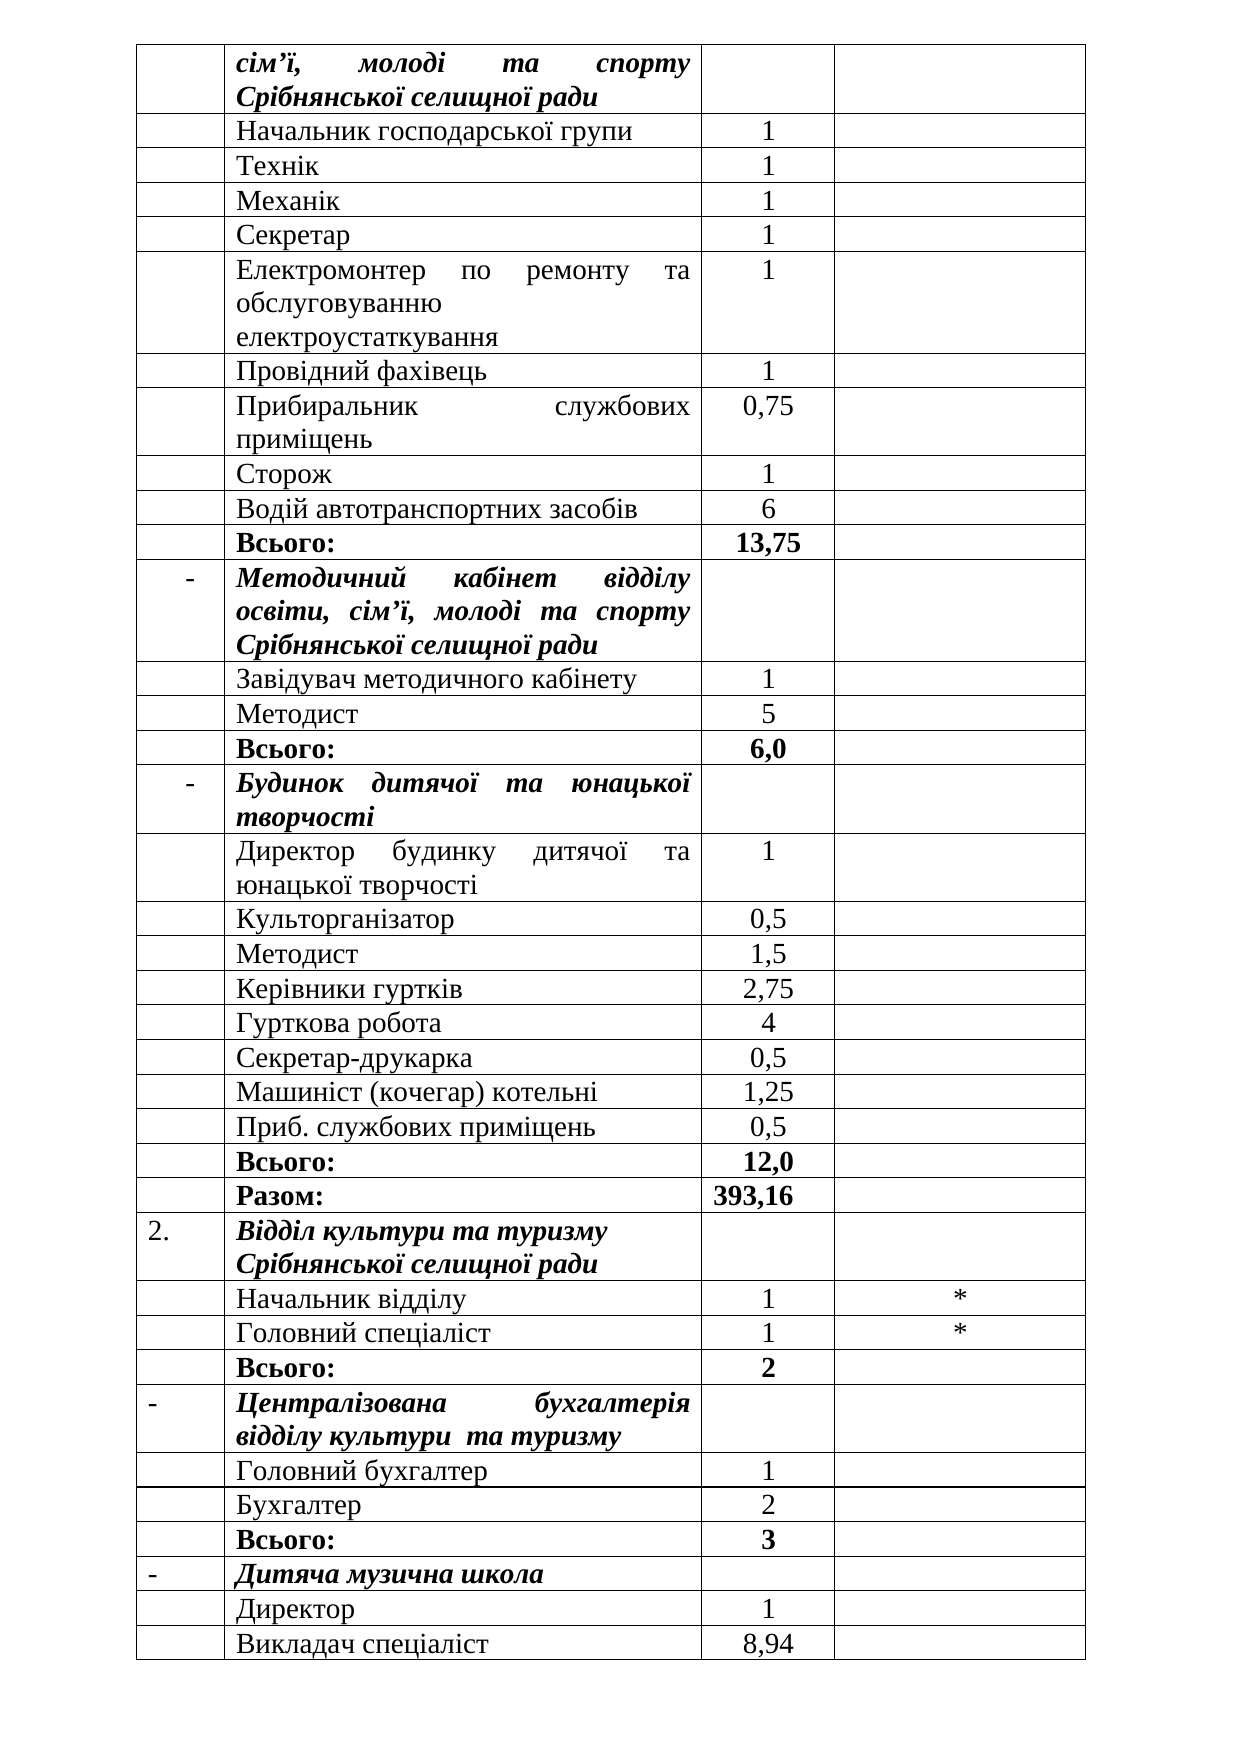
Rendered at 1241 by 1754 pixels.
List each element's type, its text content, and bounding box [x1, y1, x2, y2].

table_cell 13,75 [702, 525, 834, 559]
table_cell [137, 114, 224, 147]
table_cell [835, 1350, 1085, 1384]
table_cell Електромонтер по ремонту та обслуговуванню електроустаткування [225, 252, 701, 352]
table_cell [835, 1144, 1085, 1177]
table_cell 1 [702, 114, 834, 147]
table_cell Всього: [225, 1350, 701, 1384]
table_cell Керівники гуртків [225, 971, 701, 1004]
table_cell - [137, 1557, 224, 1590]
table_cell [137, 1109, 224, 1143]
table_cell Всього: [225, 525, 701, 559]
table_cell Централізована бухгалтерія відділу культури та туризму [225, 1385, 701, 1452]
table_cell [137, 354, 224, 387]
table_cell Технік [225, 148, 701, 182]
table_cell * [835, 1316, 1085, 1349]
table_cell 2 [702, 1350, 834, 1384]
table_cell 2,75 [702, 971, 834, 1004]
table_cell Начальник господарської групи [225, 114, 701, 147]
table_cell [137, 731, 224, 764]
table_cell [137, 252, 224, 352]
table_cell [835, 1213, 1085, 1280]
table_cell 2. [137, 1213, 224, 1280]
table_cell [137, 217, 224, 251]
table_cell Методичний кабінет відділу освіти, сім’ї, молоді та спорту Срібнянської селищної ради [225, 560, 701, 661]
table_cell [835, 114, 1085, 147]
table_cell [137, 491, 224, 524]
table_cell [137, 696, 224, 730]
table_cell Гурткова робота [225, 1005, 701, 1039]
table_cell 1 [702, 1281, 834, 1314]
table_cell [137, 834, 224, 901]
table_cell [702, 765, 834, 832]
table_cell [702, 45, 834, 112]
table_cell 1 [702, 183, 834, 216]
table_cell Головний спеціаліст [225, 1316, 701, 1349]
table_cell [835, 388, 1085, 455]
table_cell [835, 148, 1085, 182]
table_cell [835, 1109, 1085, 1143]
table_cell [835, 696, 1085, 730]
table_cell Головний бухгалтер [225, 1453, 701, 1486]
table_cell 0,5 [702, 1040, 834, 1073]
table_cell Механік [225, 183, 701, 216]
table_cell Директор будинку дитячої та юнацької творчості [225, 834, 701, 901]
table_cell Методист [225, 936, 701, 970]
table_cell [137, 1626, 224, 1659]
table_cell [137, 1350, 224, 1384]
table_cell - [137, 560, 224, 661]
table_cell Секретар-друкарка [225, 1040, 701, 1073]
table_cell 6 [702, 491, 834, 524]
table_cell [835, 183, 1085, 216]
table_cell [835, 765, 1085, 832]
table_cell [702, 1385, 834, 1452]
table_cell 0,75 [702, 388, 834, 455]
table_cell Відділ культури та туризму Срібнянської селищної ради [225, 1213, 701, 1280]
table_cell 1 [702, 148, 834, 182]
table_cell Будинок дитячої та юнацької творчості [225, 765, 701, 832]
table_cell [835, 252, 1085, 352]
table_cell [137, 525, 224, 559]
table_cell Машиніст (кочегар) котельні [225, 1075, 701, 1108]
table_cell [137, 1316, 224, 1349]
table_cell 2 [702, 1488, 834, 1521]
table_cell Начальник відділу [225, 1281, 701, 1314]
table_cell Культорганізатор [225, 902, 701, 935]
table_cell * [835, 1281, 1085, 1314]
table_cell [835, 491, 1085, 524]
table_cell 1 [702, 456, 834, 490]
table_cell Водій автотранспортних засобів [225, 491, 701, 524]
table_cell [835, 834, 1085, 901]
table_cell [835, 731, 1085, 764]
table_cell 1 [702, 1453, 834, 1486]
table_cell [137, 1281, 224, 1314]
table_cell 393,16 [702, 1178, 834, 1212]
table_cell Разом: [225, 1178, 701, 1212]
table_cell Дитяча музична школа [225, 1557, 701, 1590]
table_cell Бухгалтер [225, 1488, 701, 1521]
table_cell 8,94 [702, 1626, 834, 1659]
table_cell [137, 662, 224, 695]
table_cell [137, 1178, 224, 1212]
table_cell [835, 902, 1085, 935]
table_cell [835, 1488, 1085, 1521]
table_cell Методист [225, 696, 701, 730]
table_cell 1 [702, 1316, 834, 1349]
table_cell [835, 936, 1085, 970]
table_cell [835, 1005, 1085, 1039]
table_cell Директор [225, 1591, 701, 1625]
table_cell [702, 560, 834, 661]
table_cell [137, 1075, 224, 1108]
table_cell 1 [702, 1591, 834, 1625]
table_cell 1 [702, 217, 834, 251]
table_cell Провідний фахівець [225, 354, 701, 387]
table_cell 1 [702, 354, 834, 387]
table_cell [137, 183, 224, 216]
table_cell [835, 560, 1085, 661]
table_cell 1,25 [702, 1075, 834, 1108]
table_cell [835, 1453, 1085, 1486]
table_cell Секретар [225, 217, 701, 251]
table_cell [225, 45, 701, 112]
table_cell 1 [702, 834, 834, 901]
table_cell [137, 902, 224, 935]
table_cell [835, 525, 1085, 559]
table_cell [835, 1040, 1085, 1073]
table_cell Всього: [225, 731, 701, 764]
table_cell [835, 1522, 1085, 1556]
table_cell [835, 1557, 1085, 1590]
table_cell [137, 148, 224, 182]
table_cell [137, 936, 224, 970]
table_cell [137, 1040, 224, 1073]
table_cell Завідувач методичного кабінету [225, 662, 701, 695]
table_cell [835, 1178, 1085, 1212]
table_cell Прибиральник службових приміщень [225, 388, 701, 455]
table_cell [702, 1557, 834, 1590]
table_cell - [137, 1385, 224, 1452]
table_cell Всього: [225, 1522, 701, 1556]
table_cell [137, 1488, 224, 1521]
table_cell [835, 1075, 1085, 1108]
table_cell [835, 217, 1085, 251]
table_cell [835, 971, 1085, 1004]
table_cell - [137, 45, 224, 112]
table_cell [835, 354, 1085, 387]
table_cell 0,5 [702, 902, 834, 935]
table_cell Викладач спеціаліст [225, 1626, 701, 1659]
table_cell [137, 1144, 224, 1177]
table_cell 3 [702, 1522, 834, 1556]
table_cell [137, 1522, 224, 1556]
table_cell 12,0 [702, 1144, 834, 1177]
table_cell [835, 456, 1085, 490]
table_cell Всього: [225, 1144, 701, 1177]
table_cell [835, 662, 1085, 695]
table_cell Приб. службових приміщень [225, 1109, 701, 1143]
table_cell 1,5 [702, 936, 834, 970]
table_cell [137, 388, 224, 455]
table_cell [137, 456, 224, 490]
table_cell [137, 971, 224, 1004]
table_cell [835, 1385, 1085, 1452]
table_cell [702, 1213, 834, 1280]
table_cell [835, 1626, 1085, 1659]
table_cell 4 [702, 1005, 834, 1039]
table_cell [137, 1591, 224, 1625]
table_cell 5 [702, 696, 834, 730]
table_cell [835, 45, 1085, 112]
table_cell 0,5 [702, 1109, 834, 1143]
table_cell [835, 1591, 1085, 1625]
table_cell [137, 1453, 224, 1486]
table_cell Сторож [225, 456, 701, 490]
table_cell 1 [702, 252, 834, 352]
table_cell 1 [702, 662, 834, 695]
table_cell - [137, 765, 224, 832]
table_cell [137, 1005, 224, 1039]
table_cell 6,0 [702, 731, 834, 764]
